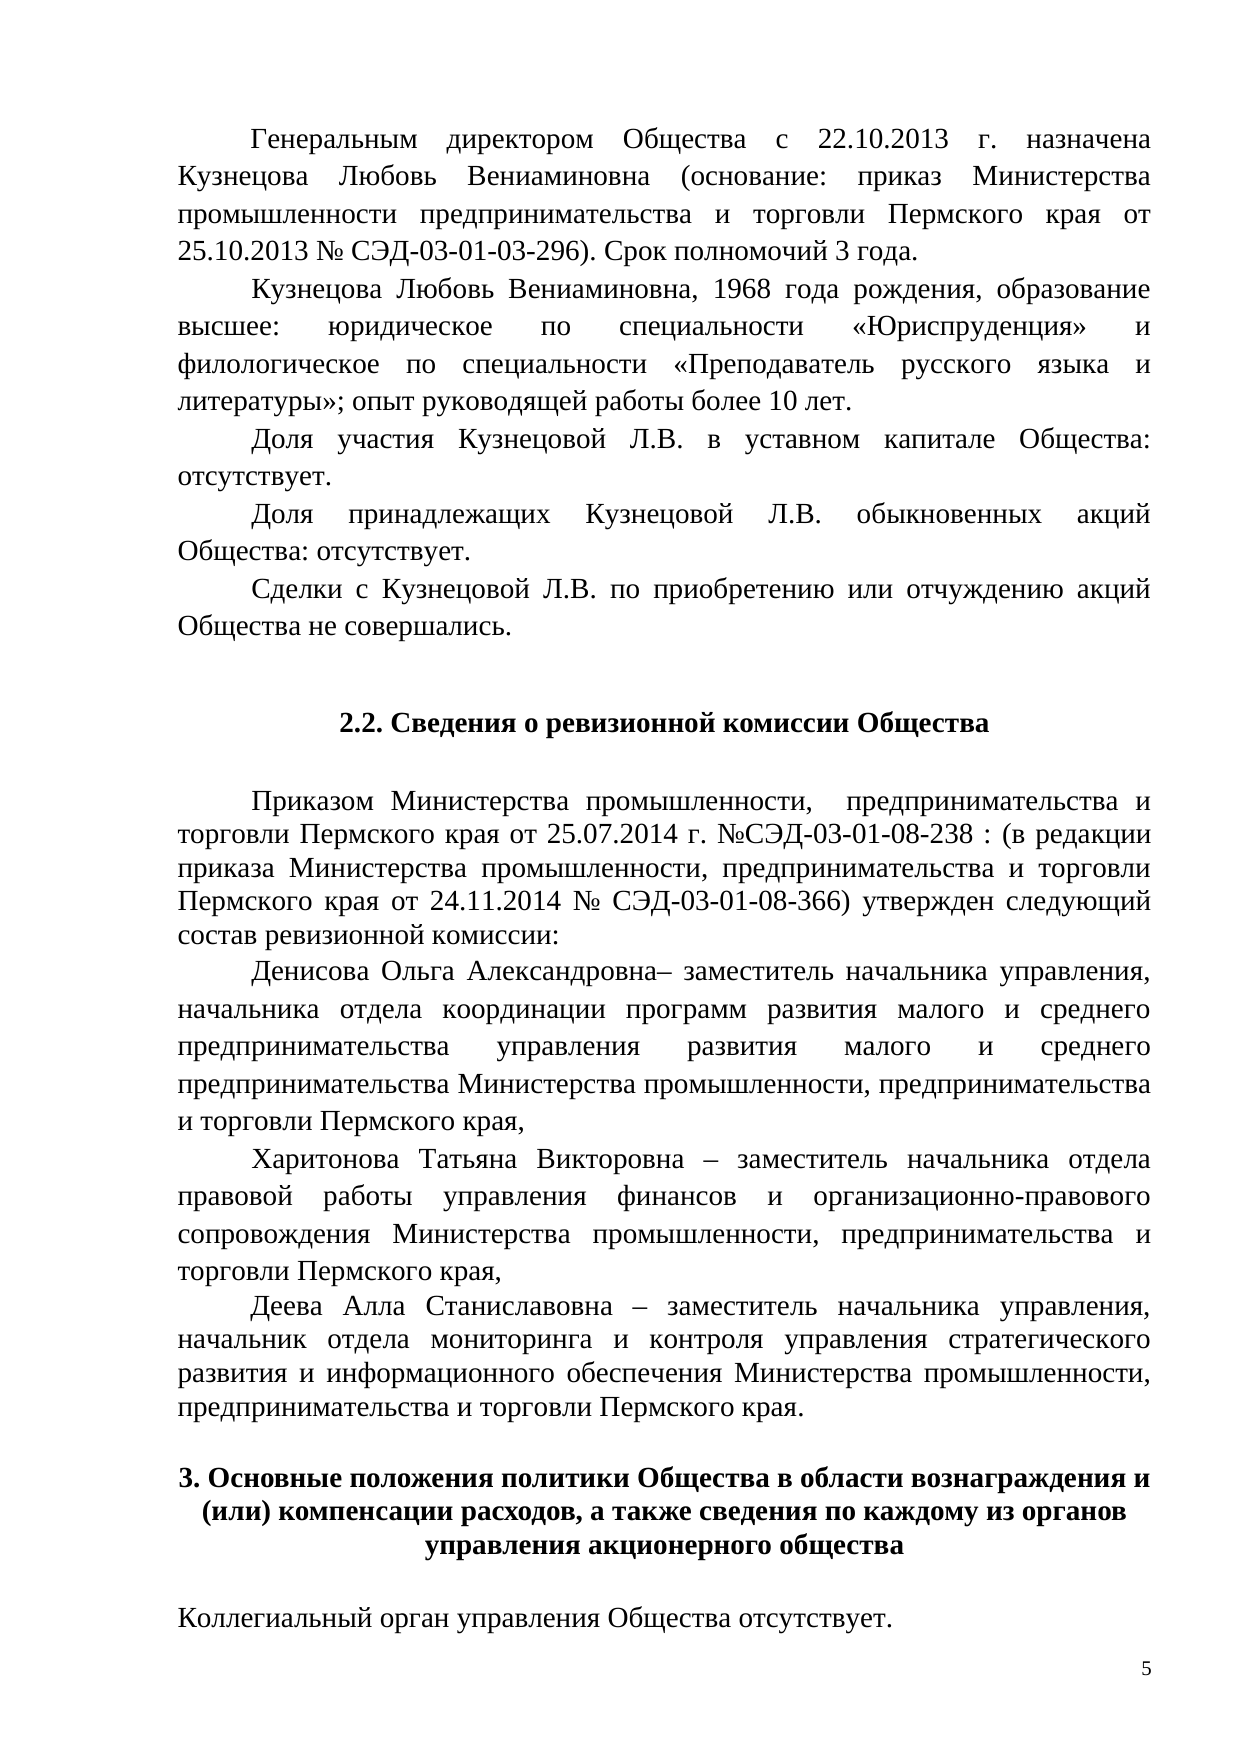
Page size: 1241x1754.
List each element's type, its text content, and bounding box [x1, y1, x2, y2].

text Доля принадлежащих Кузнецовой Л.В. обыкновенных акций Общества: отсутствует. [177, 493, 1152, 568]
text Деева Алла Станиславовна – заместитель начальника управления, начальник отдела мониторинга и контроля управления стратегического развития и информационного обеспечения Министерства промышленности, предпринимательства и торговли Пермского края. [177, 1288, 1152, 1422]
subtitle 3. Основные положения политики Общества в области вознаграждения и (или) компенсации расходов, а также сведения по каждому из органов управления акционерного общества [177, 1460, 1152, 1560]
text Кузнецова Любовь Вениаминовна, 1968 года рождения, образование высшее: юридическое по специальности «Юриспруденция» и филологическое по специальности «Преподаватель русского языка и литературы»; опыт руководящей работы более 10 лет. [177, 268, 1152, 418]
text Приказом Министерства промышленности, предпринимательства и торговли Пермского края от 25.07.2014 г. №СЭД-03-01-08-238 : (в редакции приказа Министерства промышленности, предпринимательства и торговли Пермского края от 24.11.2014 № СЭД-03-01-08-366) утвержден следующий состав ревизионной комиссии: [177, 783, 1152, 951]
subtitle 2.2. Сведения о ревизионной комиссии Общества [177, 706, 1152, 739]
text Генеральным директором Общества с 22.10.2013 г. назначена Кузнецова Любовь Вениаминовна (основание: приказ Министерства промышленности предпринимательства и торговли Пермского края от 25.10.2013 № СЭД-03-01-03-296). Срок полномочий 3 года. [177, 118, 1152, 268]
text Коллегиальный орган управления Общества отсутствует. [177, 1598, 1152, 1635]
text Харитонова Татьяна Викторовна – заместитель начальника отдела правовой работы управления финансов и организационно-правового сопровождения Министерства промышленности, предпринимательства и торговли Пермского края, [177, 1138, 1152, 1288]
text Сделки с Кузнецовой Л.В. по приобретению или отчуждению акций Общества не совершались. [177, 568, 1152, 643]
text Денисова Ольга Александровна– заместитель начальника управления, начальника отдела координации программ развития малого и среднего предпринимательства управления развития малого и среднего предпринимательства Министерства промышленности, предпринимательства и торговли Пермского края, [177, 951, 1152, 1138]
text Доля участия Кузнецовой Л.В. в уставном капитале Общества: отсутствует. [177, 418, 1152, 493]
